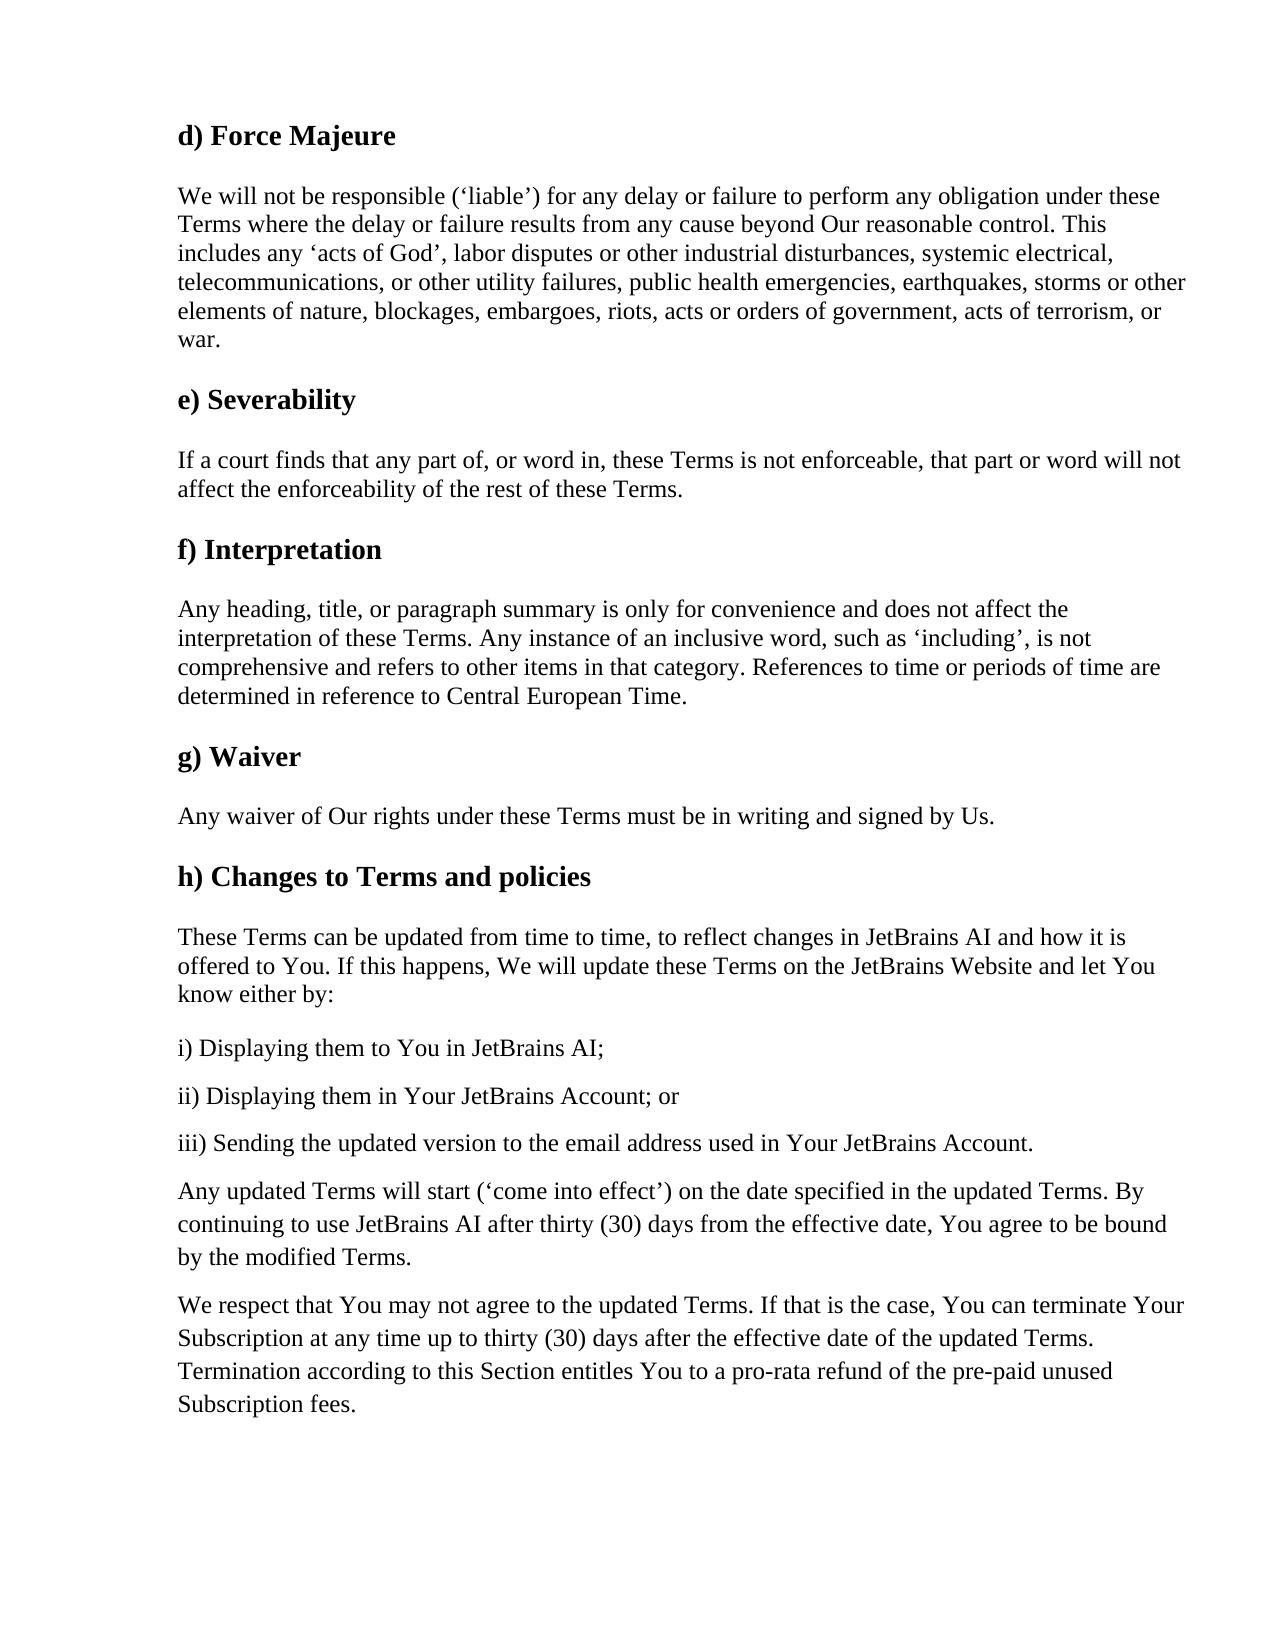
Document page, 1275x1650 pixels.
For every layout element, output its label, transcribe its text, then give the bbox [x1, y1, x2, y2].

text i) Displaying them to You in JetBrains AI; [177, 1033, 1186, 1062]
text ii) Displaying them in Your JetBrains Account; or [177, 1081, 1186, 1110]
subtitle f) Interpretation [177, 532, 1186, 565]
subtitle e) Severability [177, 382, 1186, 416]
text Any updated Terms will start (‘come into effect’) on the date specified in the updated Terms. By continuing to use JetBrains AI after thirty (30) days from the effective date, You agree to be bound by the modified Terms. [177, 1176, 1186, 1271]
subtitle g) Waiver [177, 739, 1186, 772]
subtitle d) Force Majeure [177, 118, 1186, 152]
text iii) Sending the updated version to the email address used in Your JetBrains Account. [177, 1128, 1186, 1157]
text We respect that You may not agree to the updated Terms. If that is the case, You can terminate Your Subscription at any time up to thirty (30) days after the effective date of the updated Terms. Termination according to this Section entitles You to a pro-rata refund of the pre-paid unused Subscription fees. [177, 1290, 1186, 1418]
subtitle h) Changes to Terms and policies [177, 859, 1186, 893]
